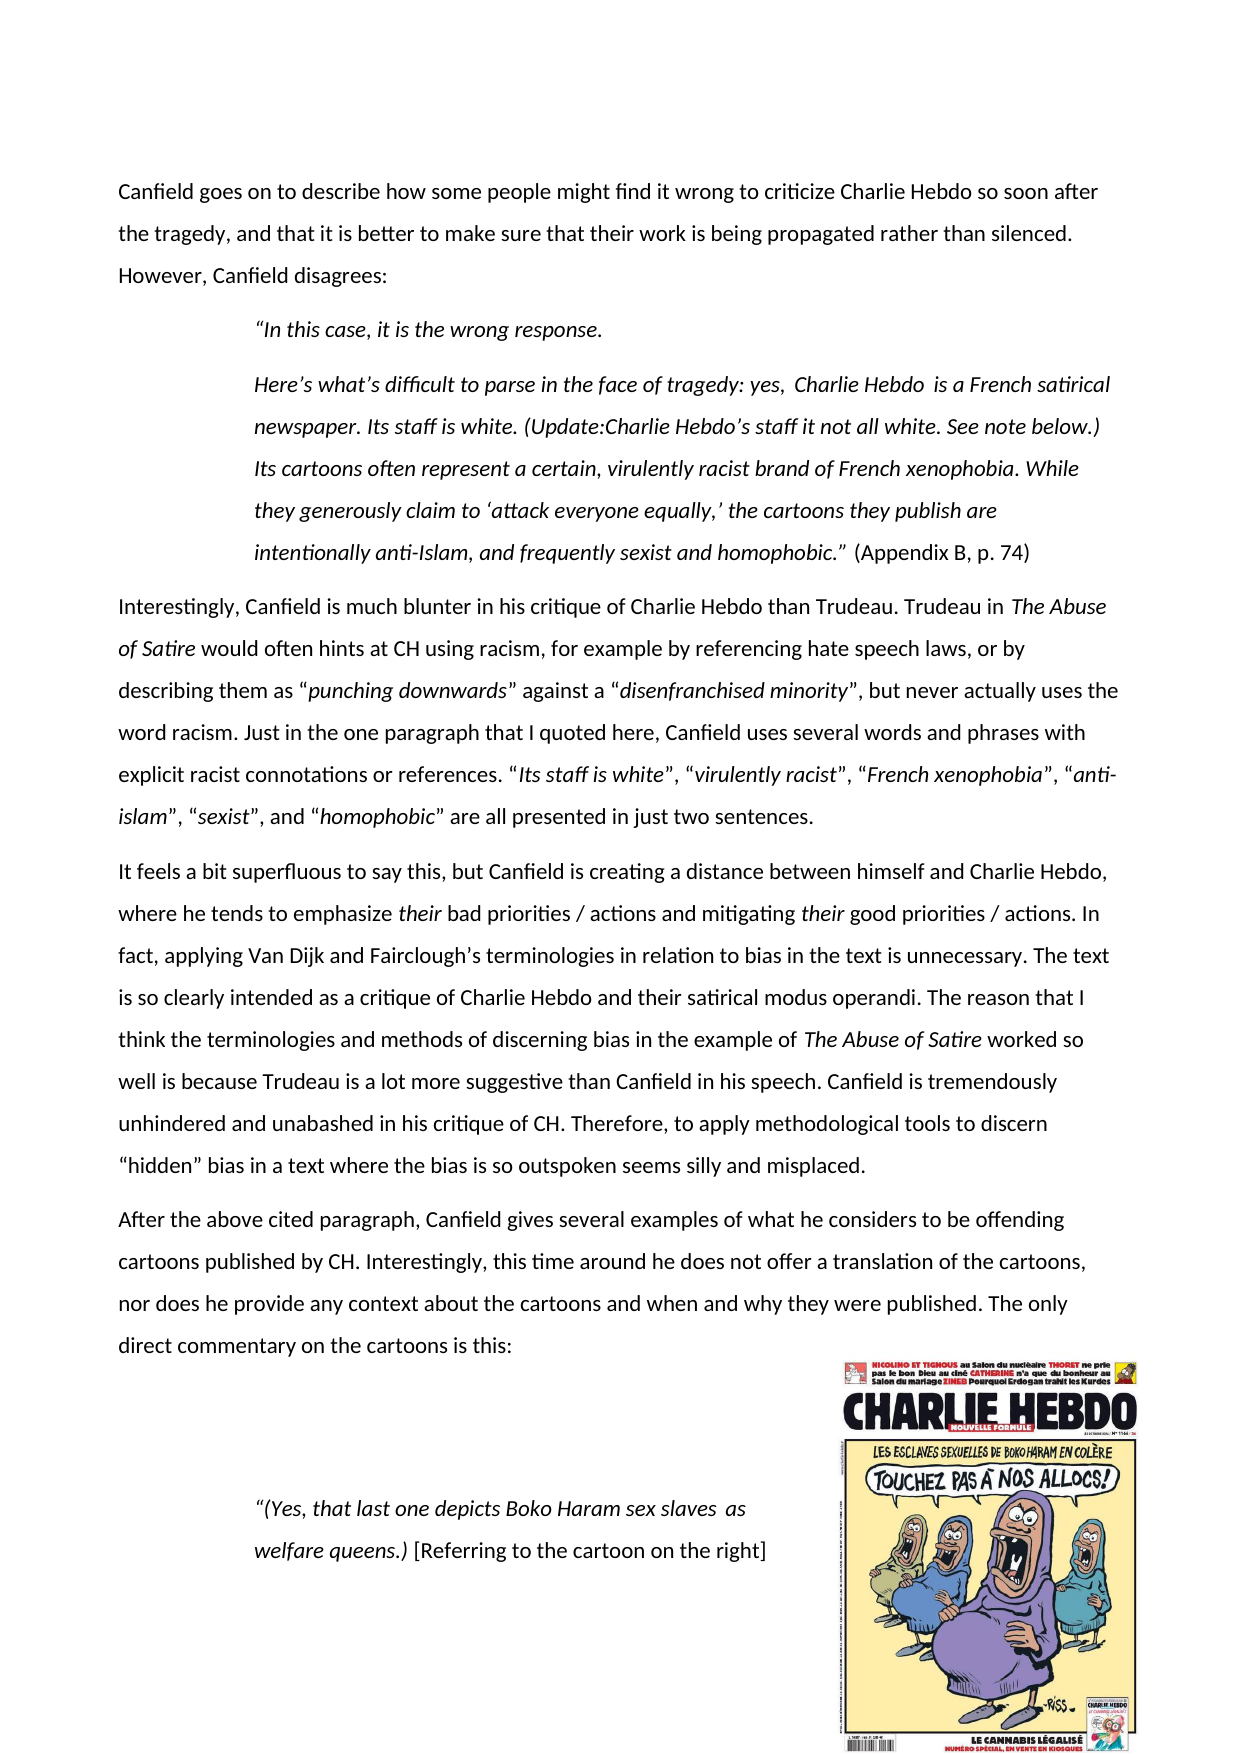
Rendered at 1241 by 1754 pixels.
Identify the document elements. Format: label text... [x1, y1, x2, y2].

text Interestingly, Canfield is much blunter in his critique of Charlie Hebdo than Trudeau. Trudeau in The Abuse of Satire would often hints at CH using racism, for example by referencing hate speech laws, or by describing them as “punching downwards” against a “disenfranchised minority”, but never actually uses the word racism. Just in the one paragraph that I quoted here, Canfield uses several words and phrases with explicit racist connotations or references. “Its staff is white”, “virulently racist”, “French xenophobia”, “anti-islam”, “sexist”, and “homophobic” are all presented in just two sentences. [118, 592, 1122, 830]
text “In this case, it is the wrong response. [118, 316, 1122, 344]
text After the above cited paragraph, Canfield gives several examples of what he considers to be offending cartoons published by CH. Interestingly, this time around he does not offer a translation of the cartoons, nor does he provide any context about the cartoons and when and why they were published. The only direct commentary on the cartoons is this: [118, 1205, 1122, 1359]
text Canfield goes on to describe how some people might find it wrong to criticize Charlie Hebdo so soon after the tragedy, and that it is better to make sure that their work is being propagated rather than silenced. However, Canfield disagrees: [118, 177, 1122, 289]
text Here’s what’s difficult to parse in the face of tragedy: yes, Charlie Hebdo is a French satirical newspaper. Its staff is white. (Update:Charlie Hebdo’s staff it not all white. See note below.) Its cartoons often represent a certain, virulently racist brand of French xenophobia. While they generously claim to ‘attack everyone equally,’ the cartoons they publish are intentionally anti-Islam, and frequently sexist and homophobic.” (Appendix B, p. 74) [254, 370, 1122, 566]
text It feels a bit superfluous to say this, but Canfield is creating a distance between himself and Charlie Hebdo, where he tends to emphasize their bad priorities / actions and mitigating their good priorities / actions. In fact, applying Van Dijk and Fairclough’s terminologies in relation to bias in the text is unnecessary. The text is so clearly intended as a critique of Charlie Hebdo and their satirical modus operandi. The reason that I think the terminologies and methods of discerning bias in the example of The Abuse of Satire worked so well is because Trudeau is a lot more suggestive than Canfield in his speech. Canfield is tremendously unhindered and unabashed in his critique of CH. Therefore, to apply methodological tools to discern “hidden” bias in a text where the bias is so outspoken seems silly and misplaced. [118, 857, 1122, 1179]
text “(Yes, that last one depicts Boko Haram sex slaves as welfare queens.) [Referring to the cartoon on the right] [254, 1494, 834, 1564]
picture [834, 1352, 1147, 1753]
